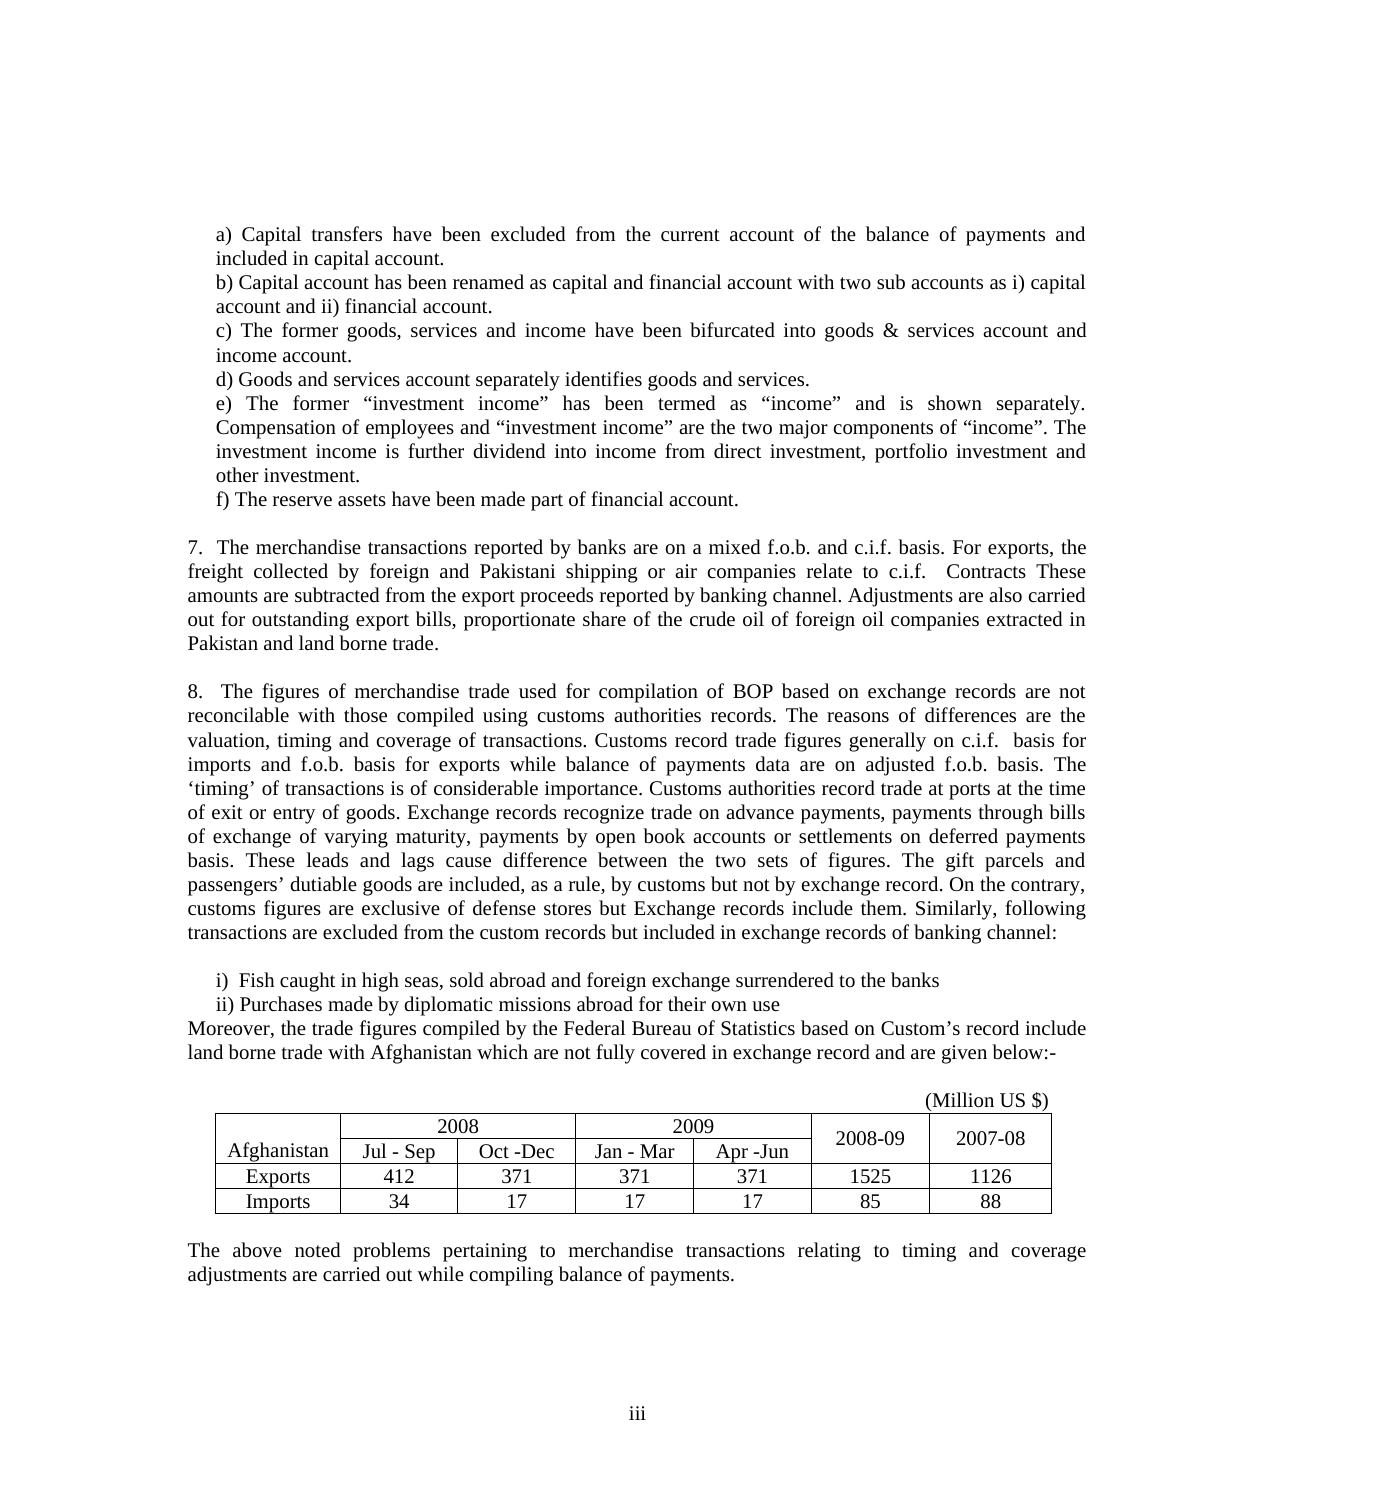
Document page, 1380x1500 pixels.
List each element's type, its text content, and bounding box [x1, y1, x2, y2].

table_cell 17 [458, 1189, 575, 1213]
text d) Goods and services account separately identifies goods and services. [216, 367, 1087, 391]
text ii) Purchases made by diplomatic missions abroad for their own use [216, 992, 1087, 1016]
table_cell 371 [694, 1164, 811, 1188]
table_cell 88 [930, 1189, 1051, 1213]
text 7. The merchandise transactions reported by banks are on a mixed f.o.b. and c.i.f. basis. For exports, the freight collected by foreign and Pakistani shipping or air companies relate to c.i.f. Contracts These amounts are subtracted from the export proceeds reported by banking channel. Adjustments are also carried out for outstanding export bills, proportionate share of the crude oil of foreign oil companies extracted in and land borne trade. [187, 535, 1087, 655]
table_header [216, 1114, 340, 1163]
table_header 2007-08 [930, 1114, 1051, 1163]
table_cell Exports [216, 1164, 340, 1188]
text b) Capital account has been renamed as capital and financial account with two sub accounts as i) capital account and ii) financial account. [216, 270, 1087, 318]
text f) The reserve assets have been made part of financial account. [216, 487, 1087, 511]
text c) The former goods, services and income have been bifurcated into goods & services account and income account. [216, 318, 1087, 367]
table_header 2009 [576, 1114, 811, 1138]
table_cell Apr -Jun [694, 1139, 811, 1163]
text (Million $) [862, 1088, 1087, 1112]
table_cell 412 [341, 1164, 457, 1188]
table_cell 371 [576, 1164, 693, 1188]
table_cell 1126 [930, 1164, 1051, 1188]
text i) Fish caught in high seas, sold abroad and foreign exchange surrendered to the banks [216, 968, 1087, 992]
table_cell 371 [458, 1164, 575, 1188]
table_cell 85 [812, 1189, 929, 1213]
text The above noted problems pertaining to merchandise transactions relating to timing and coverage adjustments are carried out while compiling balance of payments. [187, 1238, 1087, 1286]
table_cell Jan - Mar [576, 1139, 693, 1163]
table_cell Jul - Sep [341, 1139, 457, 1163]
table_cell 1525 [812, 1164, 929, 1188]
table_header 2008 [341, 1114, 575, 1138]
table_cell Imports [216, 1189, 340, 1213]
text e) The former “investment income” has been termed as “income” and is shown separately. Compensation of employees and “investment income” are the two major components of “income”. The investment income is further dividend into income from direct investment, portfolio investment and other investment. [216, 391, 1087, 487]
table_cell 17 [576, 1189, 693, 1213]
table_cell 17 [694, 1189, 811, 1213]
text Moreover, the trade figures compiled by the Federal Bureau of Statistics based on Custom’s record include land borne trade with Afghanistan which are not fully covered in exchange record and are given below:- [187, 1016, 1087, 1064]
text 8. The figures of merchandise trade used for compilation of BOP based on exchange records are not reconcilable with those compiled using customs authorities records. The reasons of differences are the valuation, timing and coverage of transactions. Customs record trade figures generally on c.i.f. basis for imports and f.o.b. basis for exports while balance of payments data are on adjusted f.o.b. basis. The ‘timing’ of transactions is of considerable importance. Customs authorities record trade at ports at the time of exit or entry of goods. Exchange records recognize trade on advance payments, payments through bills of exchange of varying maturity, payments by open book accounts or settlements on deferred payments basis. These leads and lags cause difference between the two sets of figures. The gift parcels and passengers’ dutiable goods are included, as a rule, by customs but not by exchange record. On the contrary, customs figures are exclusive of defense stores but Exchange records include them. Similarly, following transactions are excluded from the custom records but included in exchange records of banking channel: [187, 679, 1087, 944]
table_cell 34 [341, 1189, 457, 1213]
text a) Capital transfers have been excluded from the current account of the balance of payments and included in capital account. [216, 222, 1087, 270]
table_cell Oct -Dec [458, 1139, 575, 1163]
table_header 2008-09 [812, 1114, 929, 1163]
